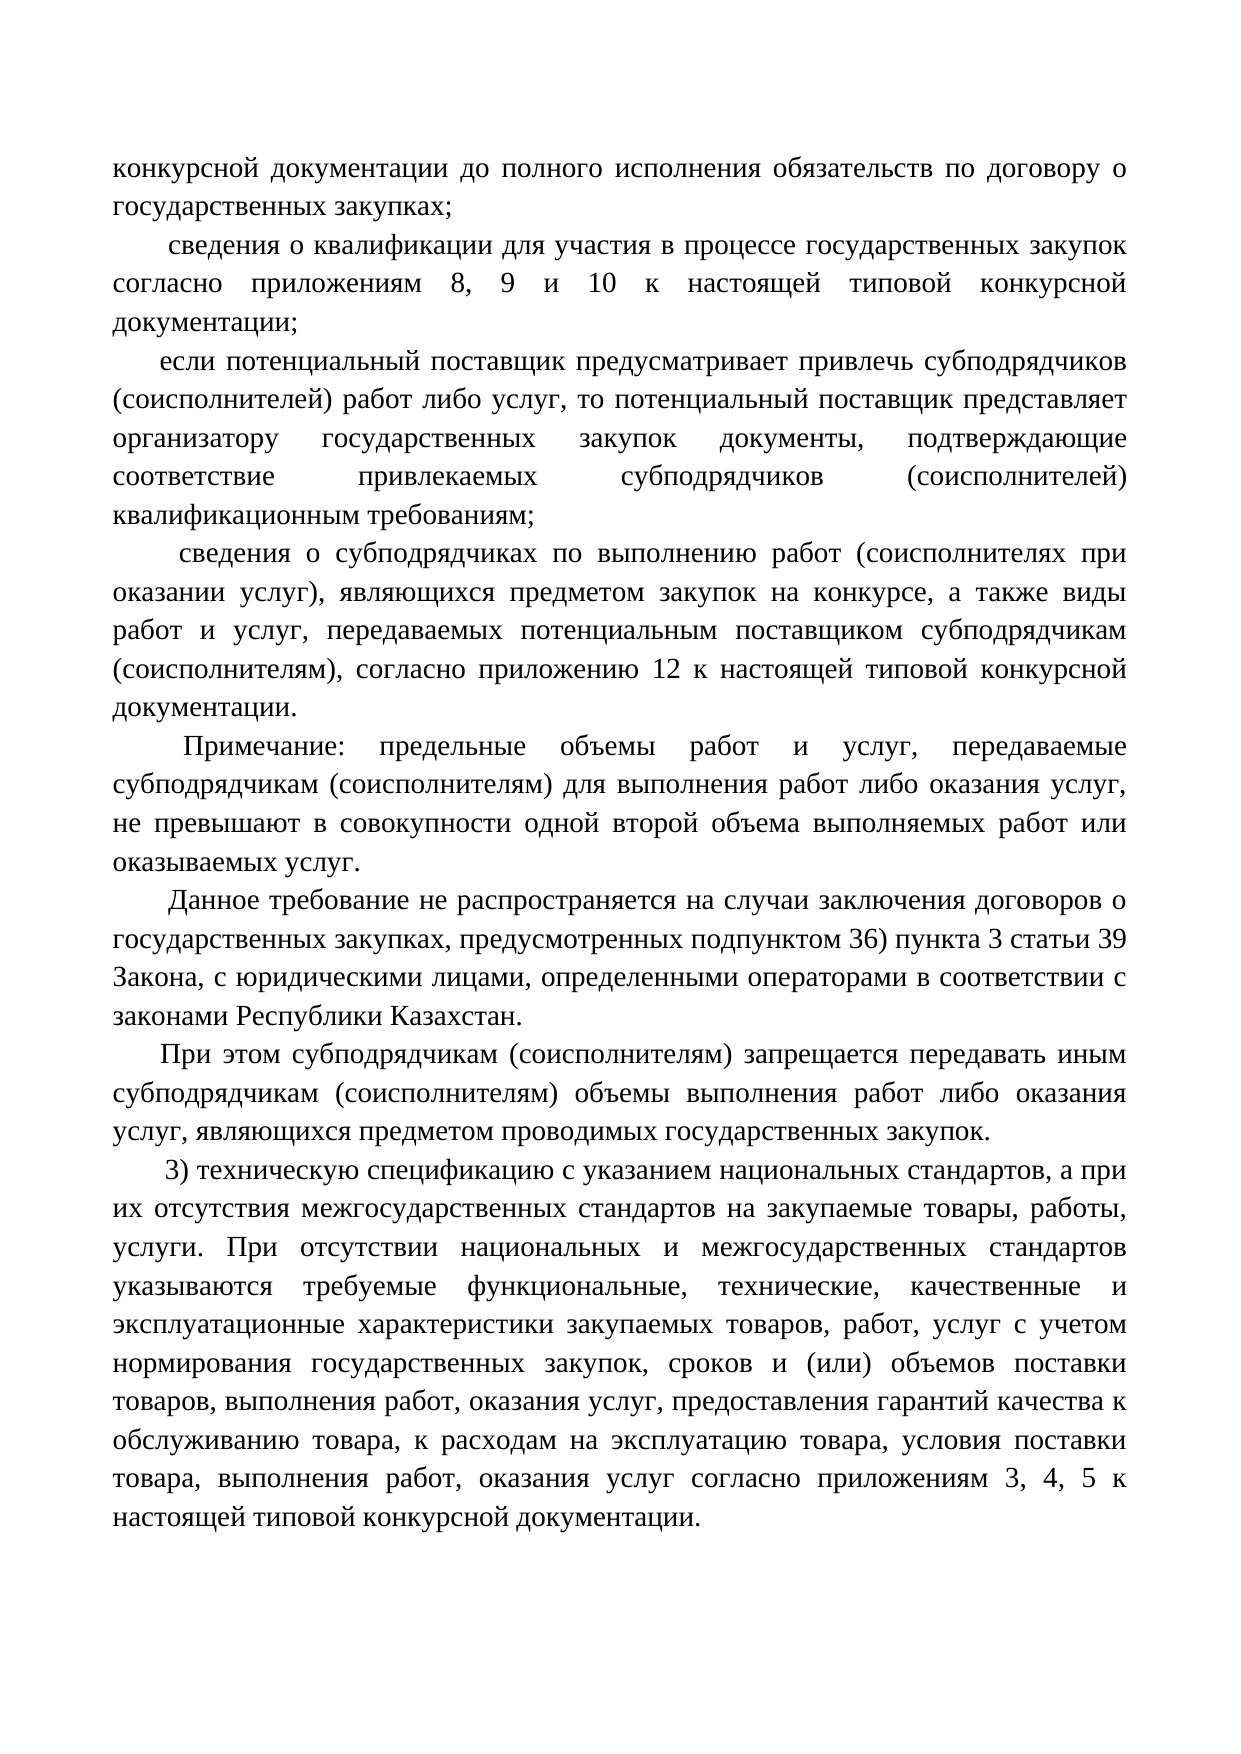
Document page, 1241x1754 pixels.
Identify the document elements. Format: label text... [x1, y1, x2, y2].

text 3) техническую спецификацию с указанием национальных стандартов, а при их отсутствия межгосударственных стандартов на закупаемые товары, работы, услуги. При отсутствии национальных и межгосударственных стандартов указываются требуемые функциональные, технические, качественные и эксплуатационные характеристики закупаемых товаров, работ, услуг с учетом нормирования государственных закупок, сроков и (или) объемов поставки товаров, выполнения работ, оказания услуг, предоставления гарантий качества к обслуживанию товара, к расходам на эксплуатацию товара, условия поставки товара, выполнения работ, оказания услуг согласно приложениям 3, 4, 5 к настоящей типовой конкурсной документации. [112, 1152, 1128, 1532]
text Данное требование не распространяется на случаи заключения договоров о государственных закупках, предусмотренных подпунктом 36) пункта 3 статьи 39 Закона, с юридическими лицами, определенными операторами в соответствии с законами Республики Казахстан. [112, 882, 1128, 1031]
text При этом субподрядчикам (соисполнителям) запрещается передавать иным субподрядчикам (соисполнителям) объемы выполнения работ либо оказания услуг, являющихся предметом проводимых государственных закупок. [112, 1036, 1128, 1147]
text сведения о субподрядчиках по выполнению работ (соисполнителях при оказании услуг), являющихся предметом закупок на конкурсе, а также виды работ и услуг, передаваемых потенциальным поставщиком субподрядчикам (соисполнителям), согласно приложению 12 к настоящей типовой конкурсной документации. [112, 535, 1128, 723]
text сведения о квалификации для участия в процессе государственных закупок согласно приложениям 8, 9 и 10 к настоящей типовой конкурсной документации; [112, 227, 1128, 338]
text Примечание: предельные объемы работ и услуг, передаваемые субподрядчикам (соисполнителям) для выполнения работ либо оказания услуг, не превышают в совокупности одной второй объема выполняемых работ или оказываемых услуг. [112, 728, 1128, 877]
text если потенциальный поставщик предусматривает привлечь субподрядчиков (соисполнителей) работ либо услуг, то потенциальный поставщик представляет организатору государственных закупок документы, подтверждающие соответствие привлекаемых субподрядчиков (соисполнителей) квалификационным требованиям; [112, 343, 1128, 530]
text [112, 150, 1128, 222]
